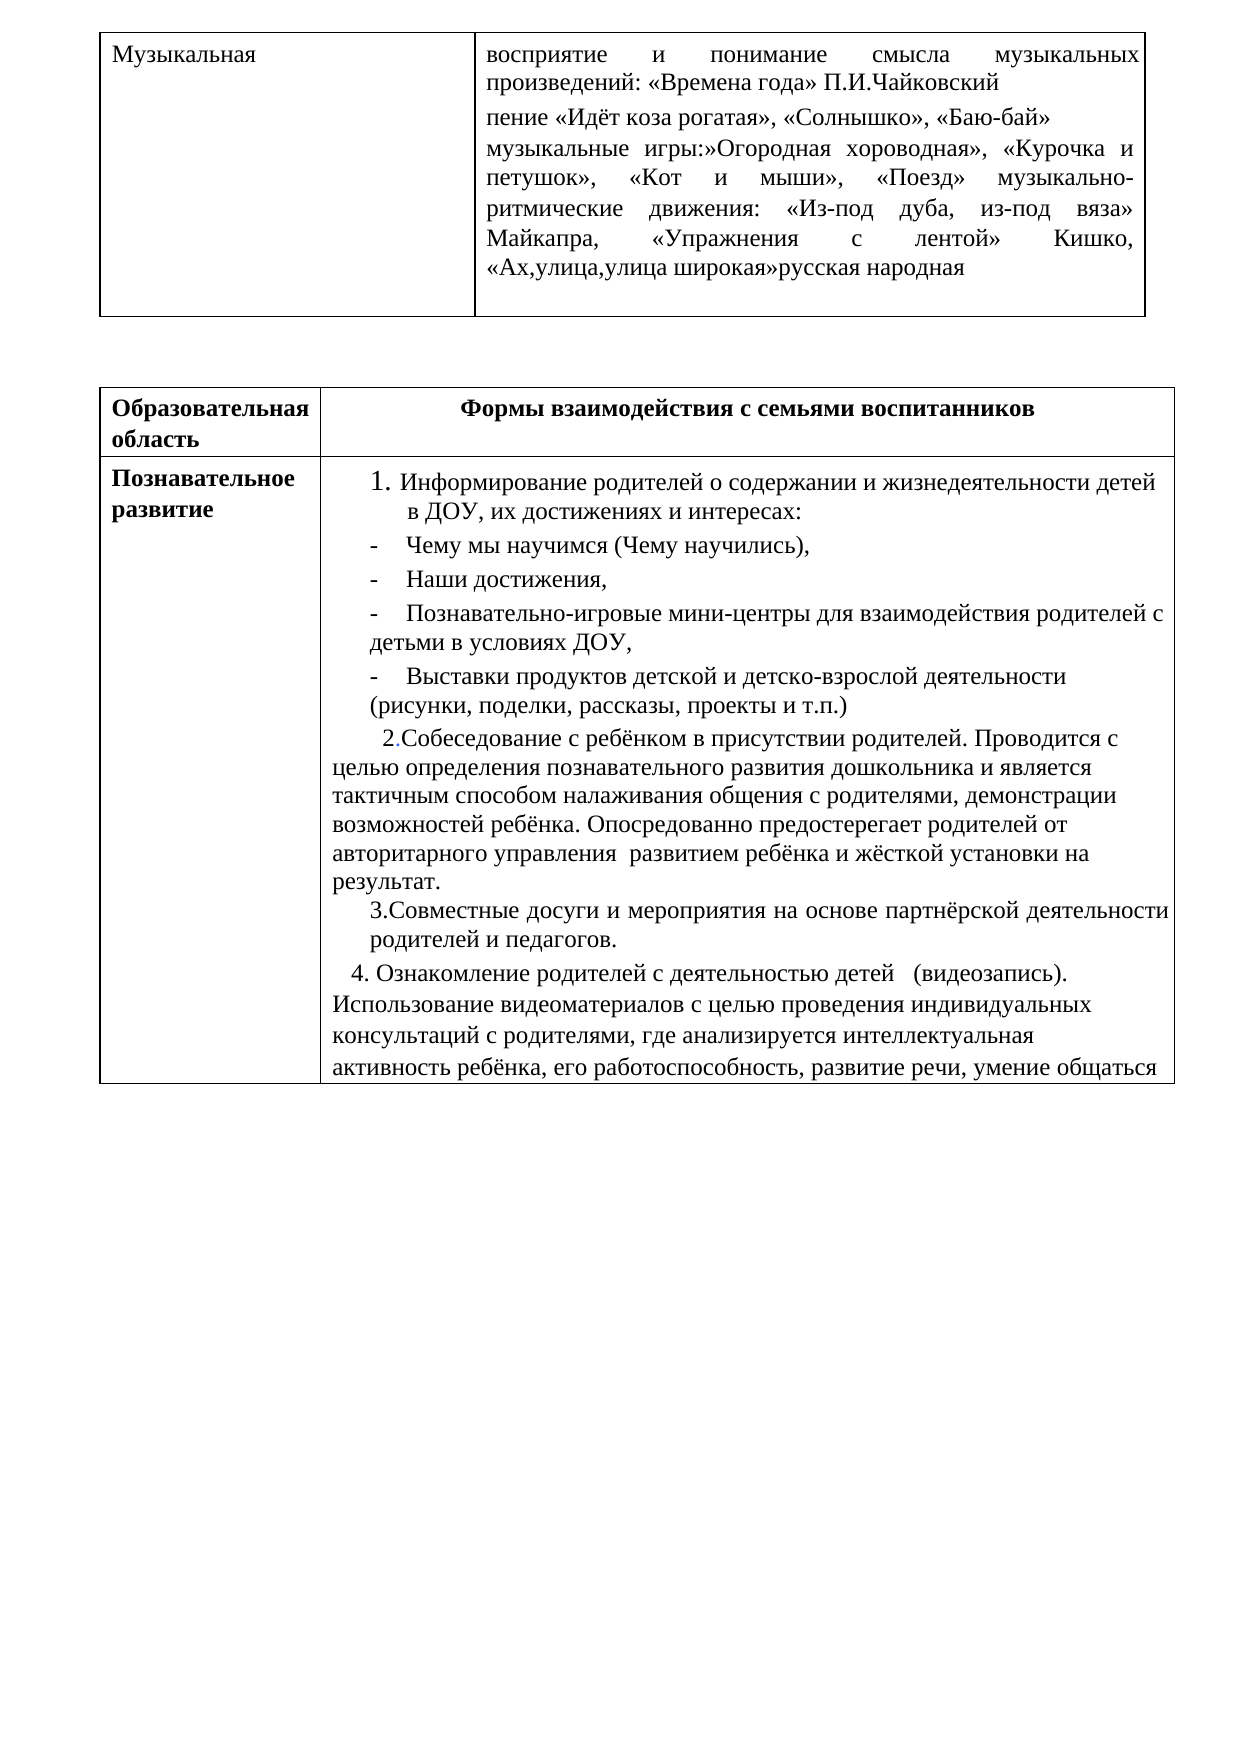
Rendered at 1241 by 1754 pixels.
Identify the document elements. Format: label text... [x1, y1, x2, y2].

table_header Формы взаимодействия с семьями воспитанников [321, 388, 1174, 456]
table_header Образовательная область [101, 388, 320, 456]
table_cell 1. Информирование родителей о содержании и жизнедеятельности детей в ДОУ, их достижениях и интересах: Чему мы научимся (Чему научились), Наши достижения, Познавательно-игровые мини-центры для взаимодействия родителей с детьми в условиях ДОУ, Выставки продуктов детской и детско-взрослой деятельности (рисунки, поделки, рассказы, проекты и т.п.) 2.Собеседование с ребёнком в присутствии родителей. Проводится с целью определения познавательного развития дошкольника и является тактичным способом налаживания общения с родителями, демонстрации возможностей ребёнка. Опосредованно предостерегает родителей от авторитарного управления развитием ребёнка и жёсткой установки на результат. 3.Совместные досуги и мероприятия на основе партнёрской деятельности родителей и педагогов. 4. Ознакомление родителей с деятельностью детей (видеозапись). Использование видеоматериалов с целью проведения индивидуальных консультаций с родителями, где анализируется интеллектуальная активность ребёнка, его работоспособность, развитие речи, умение общаться [321, 457, 1174, 1083]
table_cell Познавательное развитие [101, 457, 320, 1083]
table_cell Музыкальная [101, 33, 474, 316]
table_cell восприятие и понимание смысла музыкальных произведений: «Времена года» П.И.Чайковский пение «Идёт коза рогатая», «Солнышко», «Баю-бай» музыкальные игры:»Огородная хороводная», «Курочка и петушок», «Кот и мыши», «Поезд» музыкально-ритмические движения: «Из-под дуба, из-под вяза» Майкапра, «Упражнения с лентой» Кишко, «Ах,улица,улица широкая»русская народная [476, 33, 1144, 316]
